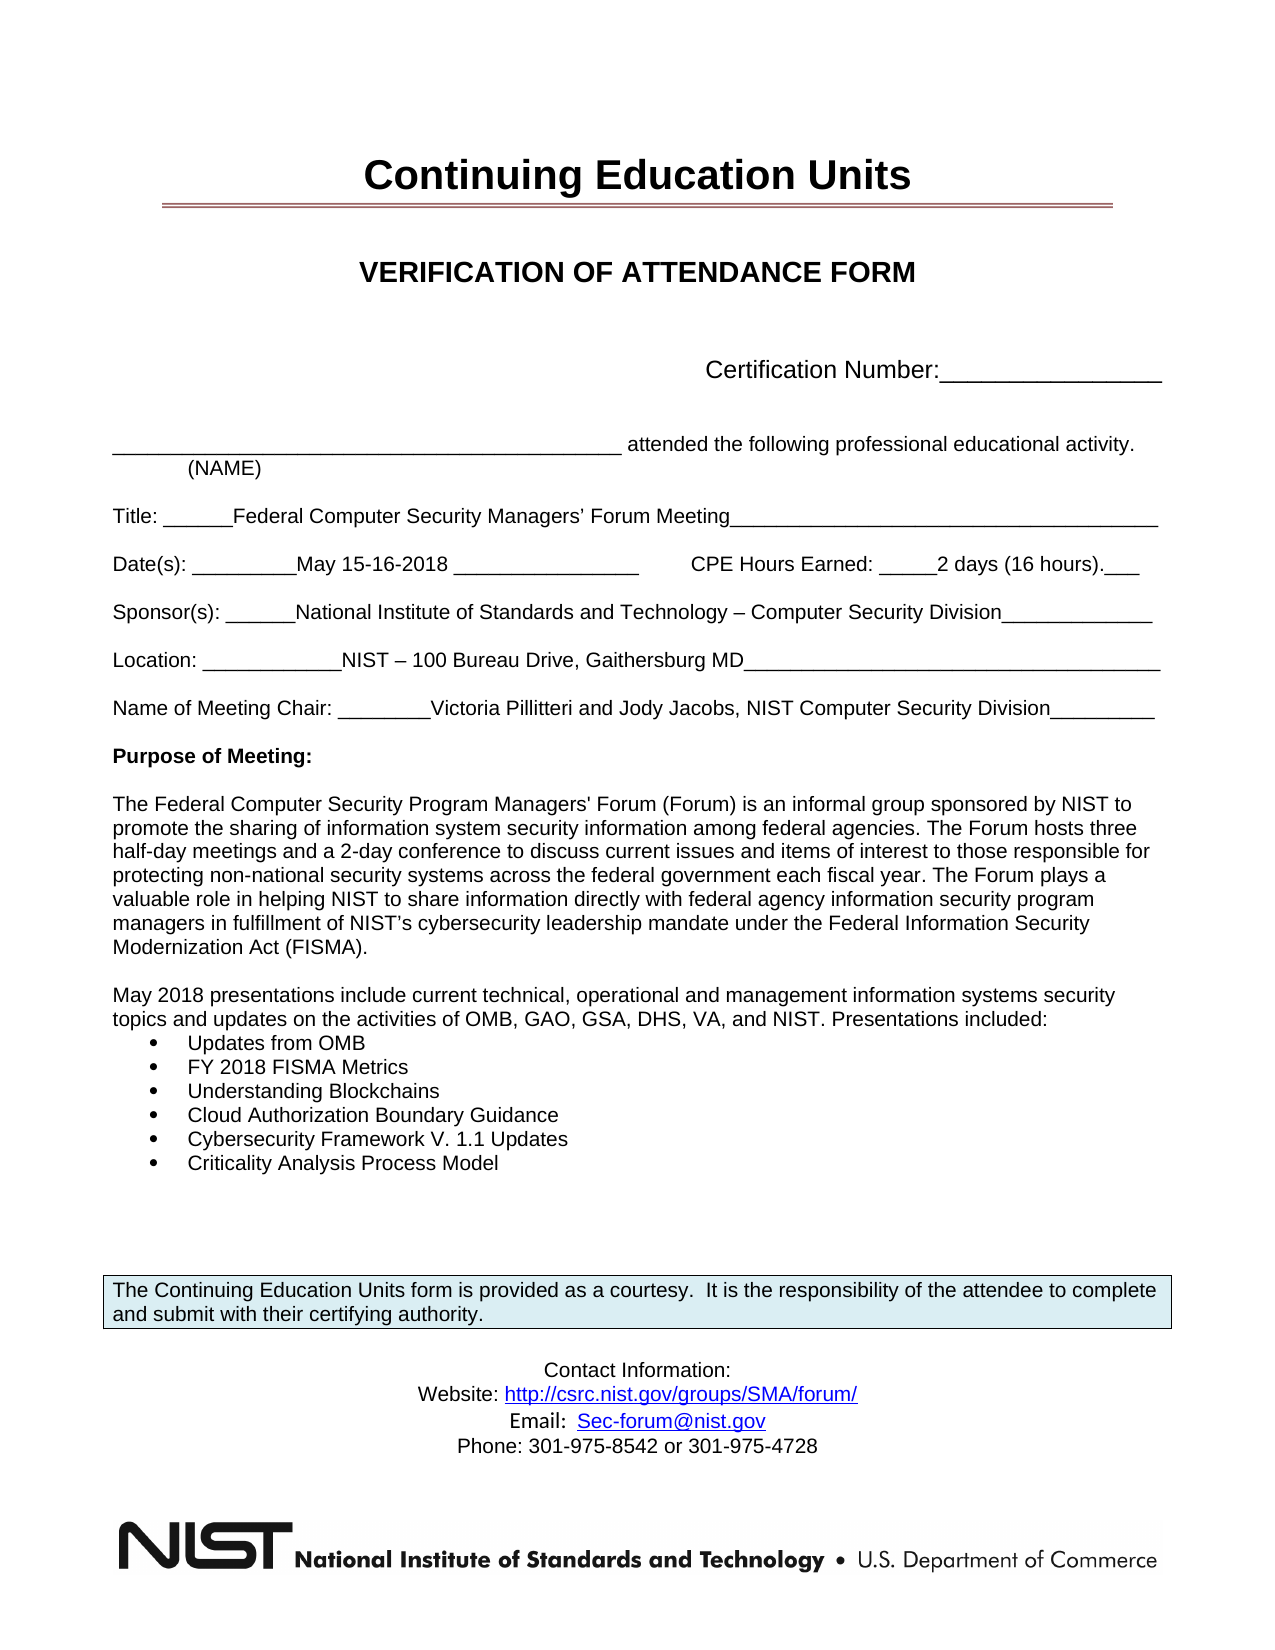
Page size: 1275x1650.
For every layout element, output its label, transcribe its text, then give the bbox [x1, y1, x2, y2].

text Contact Information: [112, 1358, 1162, 1382]
list Updates from OMB [150, 1031, 1162, 1055]
list Understanding Blockchains [150, 1079, 1162, 1103]
text Email: Sec-forum@nist.gov [112, 1406, 1162, 1434]
text Date(s): _________May 15-16-2018 ________________ CPE Hours Earned: _____2 days (16 hours).___ [112, 552, 1162, 576]
text VERIFICATION OF ATTENDANCE FORM [112, 255, 1162, 288]
text Title: ______Federal Computer Security Managers’ Forum Meeting_____________________________________ [112, 504, 1162, 528]
text Phone: 301-975-8542 or 301-975-4728 [112, 1434, 1162, 1458]
text Continuing Education Units [112, 150, 1162, 198]
text The Continuing Education Units form is provided as a courtesy. It is the responsibility of the attendee to complete and submit with their certifying authority. [104, 1276, 1171, 1328]
picture [112, 1520, 1163, 1575]
text (NAME) [112, 456, 1162, 480]
list Cloud Authorization Boundary Guidance [150, 1103, 1162, 1127]
text Website: http://csrc.nist.gov/groups/SMA/forum/ [112, 1382, 1162, 1406]
list FY 2018 FISMA Metrics [150, 1055, 1162, 1079]
list Criticality Analysis Process Model [150, 1151, 1162, 1175]
text May 2018 presentations include current technical, operational and management information systems security topics and updates on the activities of OMB, GAO, GSA, DHS, VA, and NIST. Presentations included: [112, 983, 1162, 1031]
text Sponsor(s): ______National Institute of Standards and Technology – Computer Security Division_____________ [112, 600, 1162, 624]
text Name of Meeting Chair: ________Victoria Pillitteri and Jody Jacobs, NIST Computer Security Division_________ [112, 696, 1162, 719]
picture [162, 197, 1113, 213]
text Purpose of Meeting: [112, 743, 1162, 767]
text The Federal Computer Security Program Managers' Forum (Forum) is an informal group sponsored by NIST to promote the sharing of information system security information among federal agencies. The Forum hosts three half-day meetings and a 2-day conference to discuss current issues and items of interest to those responsible for protecting non-national security systems across the federal government each fiscal year. The Forum plays a valuable role in helping NIST to share information directly with federal agency information security program managers in fulfillment of NIST’s cybersecurity leadership mandate under the Federal Information Security Modernization Act (FISMA). [112, 791, 1162, 959]
text Certification Number:________________ [562, 355, 1162, 384]
text Location: ____________NIST – 100 Bureau Drive, Gaithersburg MD____________________________________ [112, 648, 1162, 672]
list Cybersecurity Framework V. 1.1 Updates [150, 1127, 1162, 1151]
text ____________________________________________ attended the following professional educational activity. [112, 432, 1162, 456]
